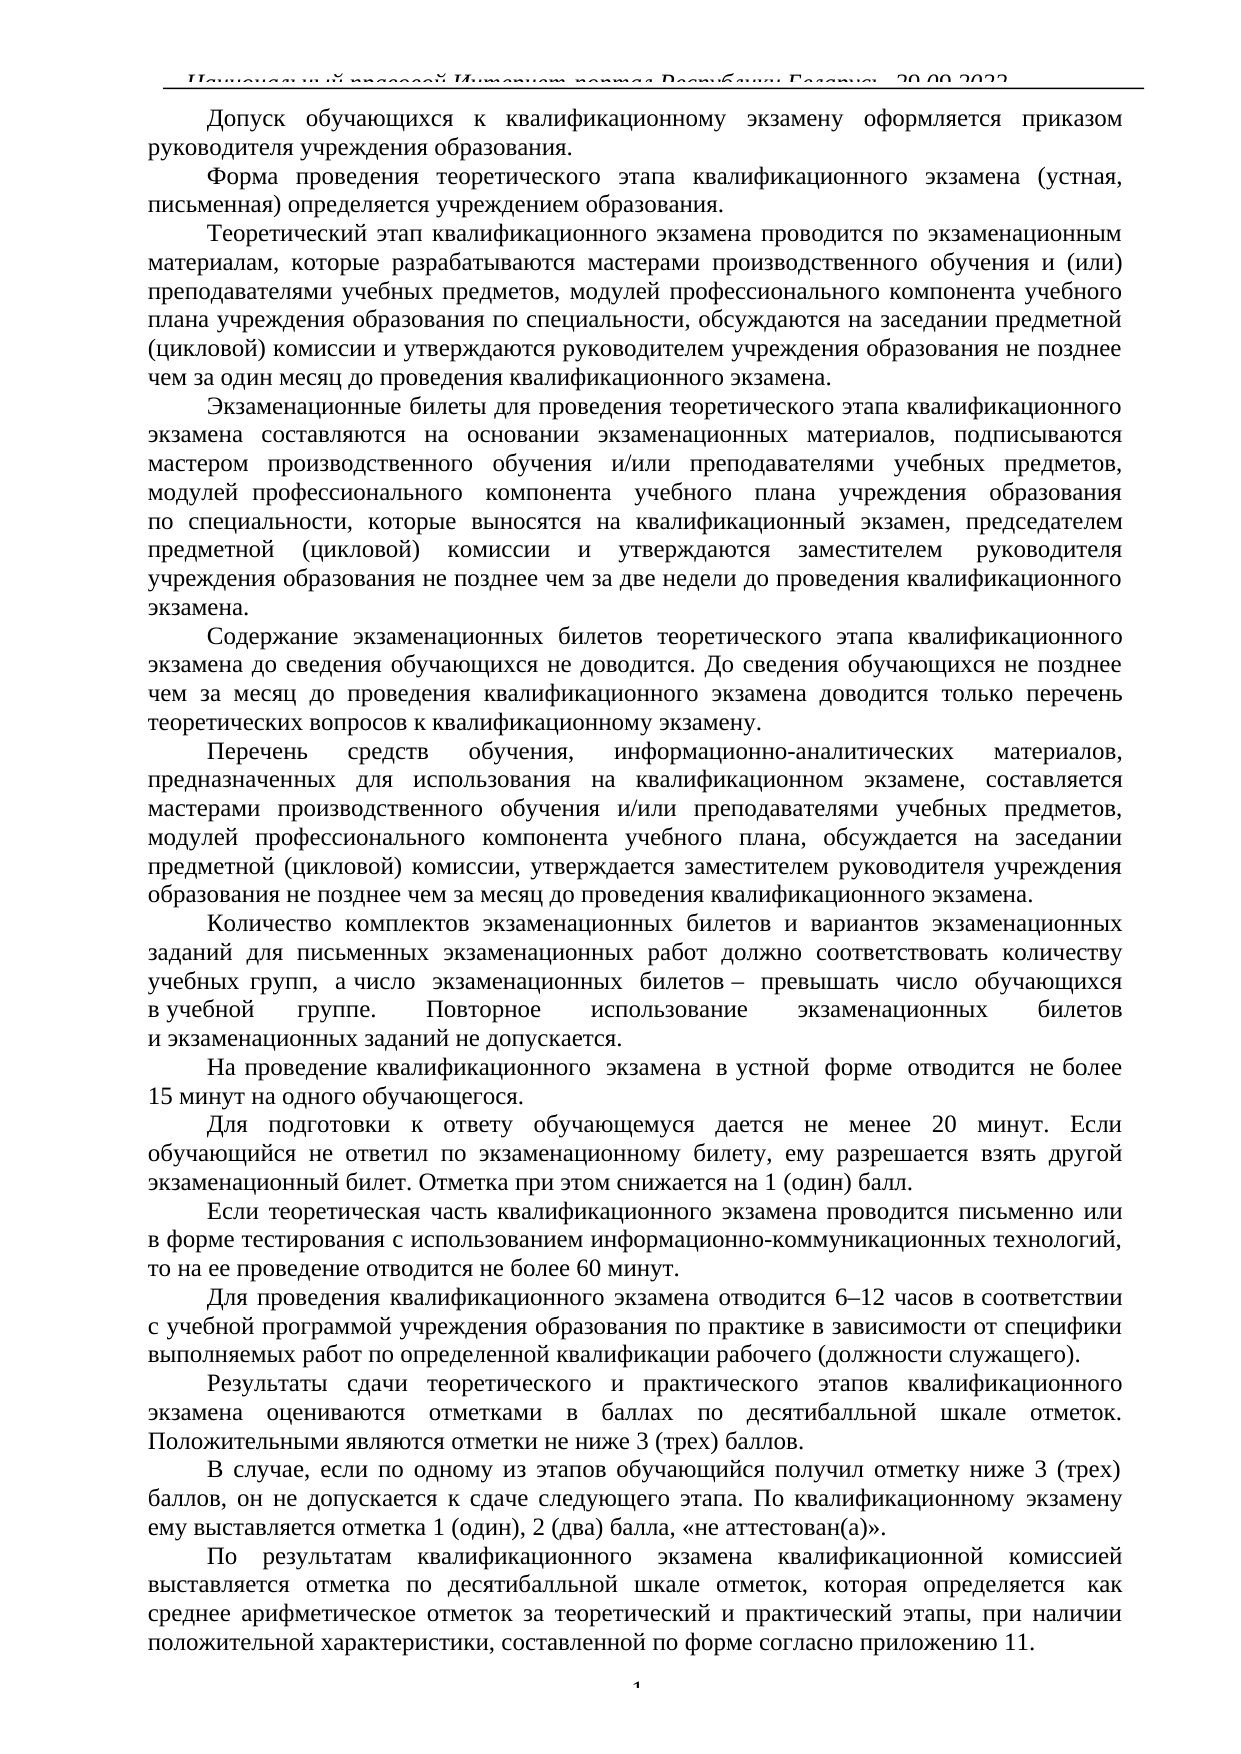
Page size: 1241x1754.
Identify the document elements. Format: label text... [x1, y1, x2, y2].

text Количество комплектов экзаменационных билетов и вариантов экзаменационных заданий для письменных экзаменационных работ должно соответствовать количеству учебных групп, а число экзаменационных билетов – превышать число обучающихся в учебной группе. Повторное использование экзаменационных билетов и экзаменационных заданий не допускается. [148, 908, 1123, 1052]
text В случае, если по одному из этапов обучающийся получил отметку ниже 3 (трех) баллов, он не допускается к сдаче следующего этапа. По квалификационному экзамену ему выставляется отметка 1 (один), 2 (два) балла, «не аттестован(а)». [148, 1454, 1122, 1541]
text Допуск обучающихся к квалификационному экзамену оформляется приказом руководителя учреждения образования. [148, 103, 1123, 161]
text По результатам квалификационного экзамена квалификационной комиссией выставляется отметка по десятибалльной шкале отметок, которая определяется как среднее арифметическое отметок за теоретический и практический этапы, при наличии положительной характеристики, составленной по форме согласно приложению 11. [148, 1541, 1123, 1656]
text Для проведения квалификационного экзамена отводится 6–12 часов в соответствии с учебной программой учреждения образования по практике в зависимости от специфики выполняемых работ по определенной квалификации рабочего (должности служащего). [148, 1282, 1123, 1368]
text Если теоретическая часть квалификационного экзамена проводится письменно или в форме тестирования с использованием информационно-коммуникационных технологий, то на ее проведение отводится не более 60 минут. [148, 1196, 1122, 1282]
text Теоретический этап квалификационного экзамена проводится по экзаменационным материалам, которые разрабатываются мастерами производственного обучения и (или) преподавателями учебных предметов, модулей профессионального компонента учебного плана учреждения образования по специальности, обсуждаются на заседании предметной (цикловой) комиссии и утверждаются руководителем учреждения образования не позднее чем за один месяц до проведения квалификационного экзамена. [148, 218, 1123, 391]
text Форма проведения теоретического этапа квалификационного экзамена (устная, письменная) определяется учреждением образования. [148, 161, 1123, 218]
text На проведение квалификационного экзамена в устной форме отводится не более 15 минут на одного обучающегося. [148, 1052, 1122, 1109]
text Экзаменационные билеты для проведения теоретического этапа квалификационного экзамена составляются на основании экзаменационных материалов, подписываются мастером производственного обучения и/или преподавателями учебных предметов, модулей профессионального компонента учебного плана учреждения образования по специальности, которые выносятся на квалификационный экзамен, председателем предметной (цикловой) комиссии и утверждаются заместителем руководителя учреждения образования не позднее чем за две недели до проведения квалификационного экзамена. [148, 391, 1123, 621]
text Для подготовки к ответу обучающемуся дается не менее 20 минут. Если обучающийся не ответил по экзаменационному билету, ему разрешается взять другой экзаменационный билет. Отметка при этом снижается на 1 (один) балл. [148, 1109, 1123, 1196]
text Содержание экзаменационных билетов теоретического этапа квалификационного экзамена до сведения обучающихся не доводится. До сведения обучающихся не позднее чем за месяц до проведения квалификационного экзамена доводится только перечень теоретических вопросов к квалификационному экзамену. [148, 621, 1123, 736]
text Результаты сдачи теоретического и практического этапов квалификационного экзамена оцениваются отметками в баллах по десятибалльной шкале отметок. Положительными являются отметки не ниже 3 (трех) баллов. [148, 1368, 1122, 1454]
text Перечень средств обучения, информационно-аналитических материалов, предназначенных для использования на квалификационном экзамене, составляется мастерами производственного обучения и/или преподавателями учебных предметов, модулей профессионального компонента учебного плана, обсуждается на заседании предметной (цикловой) комиссии, утверждается заместителем руководителя учреждения образования не позднее чем за месяц до проведения квалификационного экзамена. [148, 736, 1123, 908]
